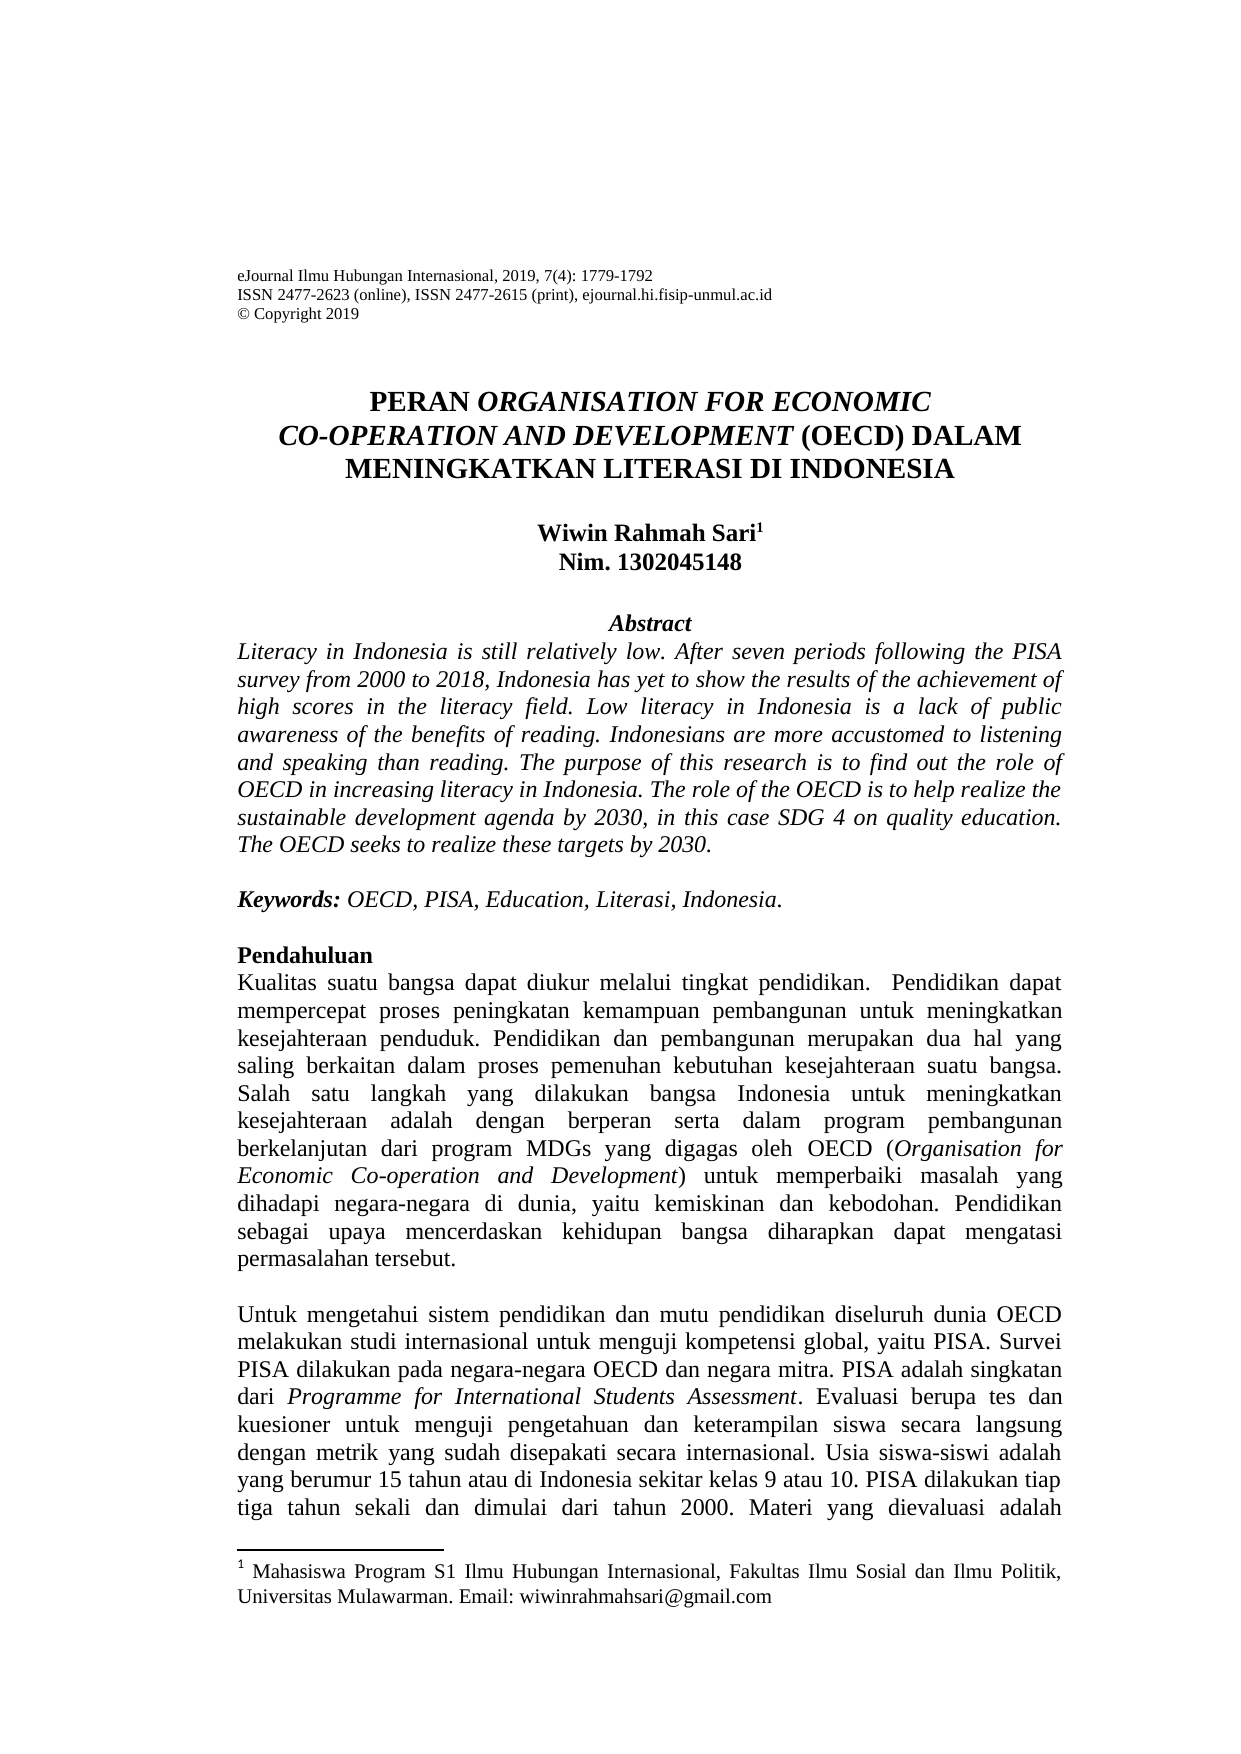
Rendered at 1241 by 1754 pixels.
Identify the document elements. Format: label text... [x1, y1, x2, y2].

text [237, 1299, 1063, 1520]
text Wiwin Rahmah Sari [237, 518, 1063, 547]
text Literacy in Indonesia is still relatively low. After seven periods following the PISA survey from 2000 to 2018, Indonesia has yet to show the results of the achievement of high scores in the literacy field. Low literacy in Indonesia is a lack of public awareness of the benefits of reading. Indonesians are more accustomed to listening and speaking than reading. The purpose of this research is to find out the role of OECD in increasing literacy in Indonesia. The role of the OECD is to help realize the sustainable development agenda by 2030, in this case SDG 4 on quality education. The OECD seeks to realize these targets by 2030. [237, 637, 1063, 858]
text Pendahuluan [237, 941, 1063, 968]
text Keywords: OECD, PISA, Education, Literasi, Indonesia. [237, 886, 1063, 913]
text Abstract [237, 609, 1063, 637]
text Kualitas suatu bangsa dapat diukur melalui tingkat pendidikan. Pendidikan dapat mempercepat proses peningkatan kemampuan pembangunan untuk meningkatkan kesejahteraan penduduk. Pendidikan dan pembangunan merupakan dua hal yang saling berkaitan dalam proses pemenuhan kebutuhan kesejahteraan suatu bangsa. Salah satu langkah yang dilakukan bangsa Indonesia untuk meningkatkan kesejahteraan adalah dengan berperan serta dalam program pembangunan berkelanjutan dari program MDGs yang digagas oleh OECD (Organisation for Economic Co-operation and Development) untuk memperbaiki masalah yang dihadapi negara-negara di dunia, yaitu kemiskinan dan kebodohan. Pendidikan sebagai upaya mencerdaskan kehidupan bangsa diharapkan dapat mengatasi permasalahan tersebut. [237, 968, 1063, 1272]
text Nim. 1302045148 [237, 547, 1063, 576]
text PERAN ORGANISATION FOR ECONOMIC [237, 384, 1063, 418]
text CO-OPERATION AND DEVELOPMENT (OECD) DALAM MENINGKATKAN LITERASI DI INDONESIA [237, 418, 1063, 485]
table_header eJournal Ilmu Hubungan Internasional, 2019, 7(4): 1779-1792 ISSN 2477-2623 (online), ISSN 2477-2615 (print), ejournal.hi.fisip-unmul.ac.id © Copyright 2019 [226, 266, 1038, 323]
